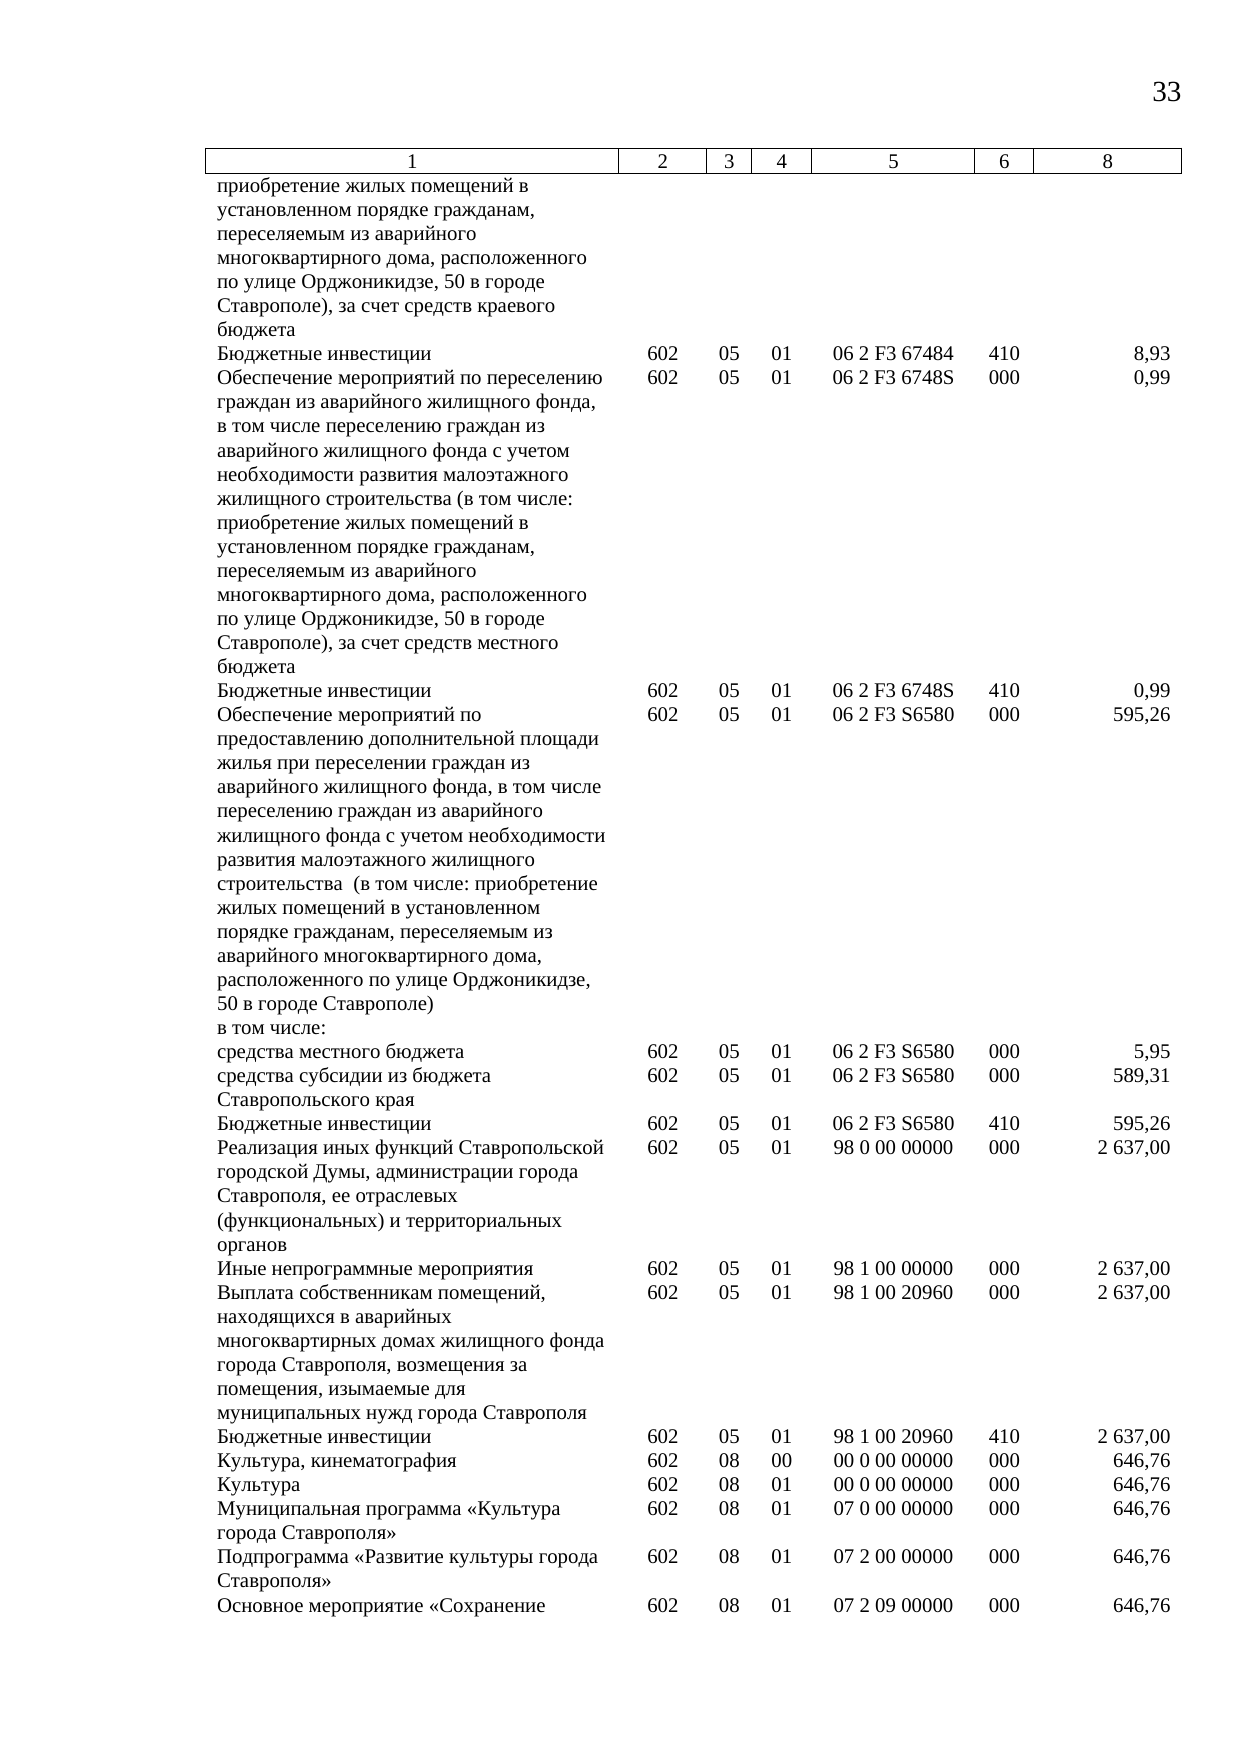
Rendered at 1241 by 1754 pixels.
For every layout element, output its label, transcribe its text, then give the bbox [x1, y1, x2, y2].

table_header 3 [707, 149, 751, 173]
table_header 5 [812, 149, 974, 173]
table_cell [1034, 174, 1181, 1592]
table_header 1 [206, 149, 618, 173]
table_header 4 [752, 149, 811, 173]
table_header 6 [975, 149, 1033, 173]
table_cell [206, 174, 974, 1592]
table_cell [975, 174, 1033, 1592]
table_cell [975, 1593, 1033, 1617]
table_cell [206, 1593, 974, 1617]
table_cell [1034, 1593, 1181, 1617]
table_header 2 [619, 149, 706, 173]
table_header 8 [1034, 149, 1181, 173]
